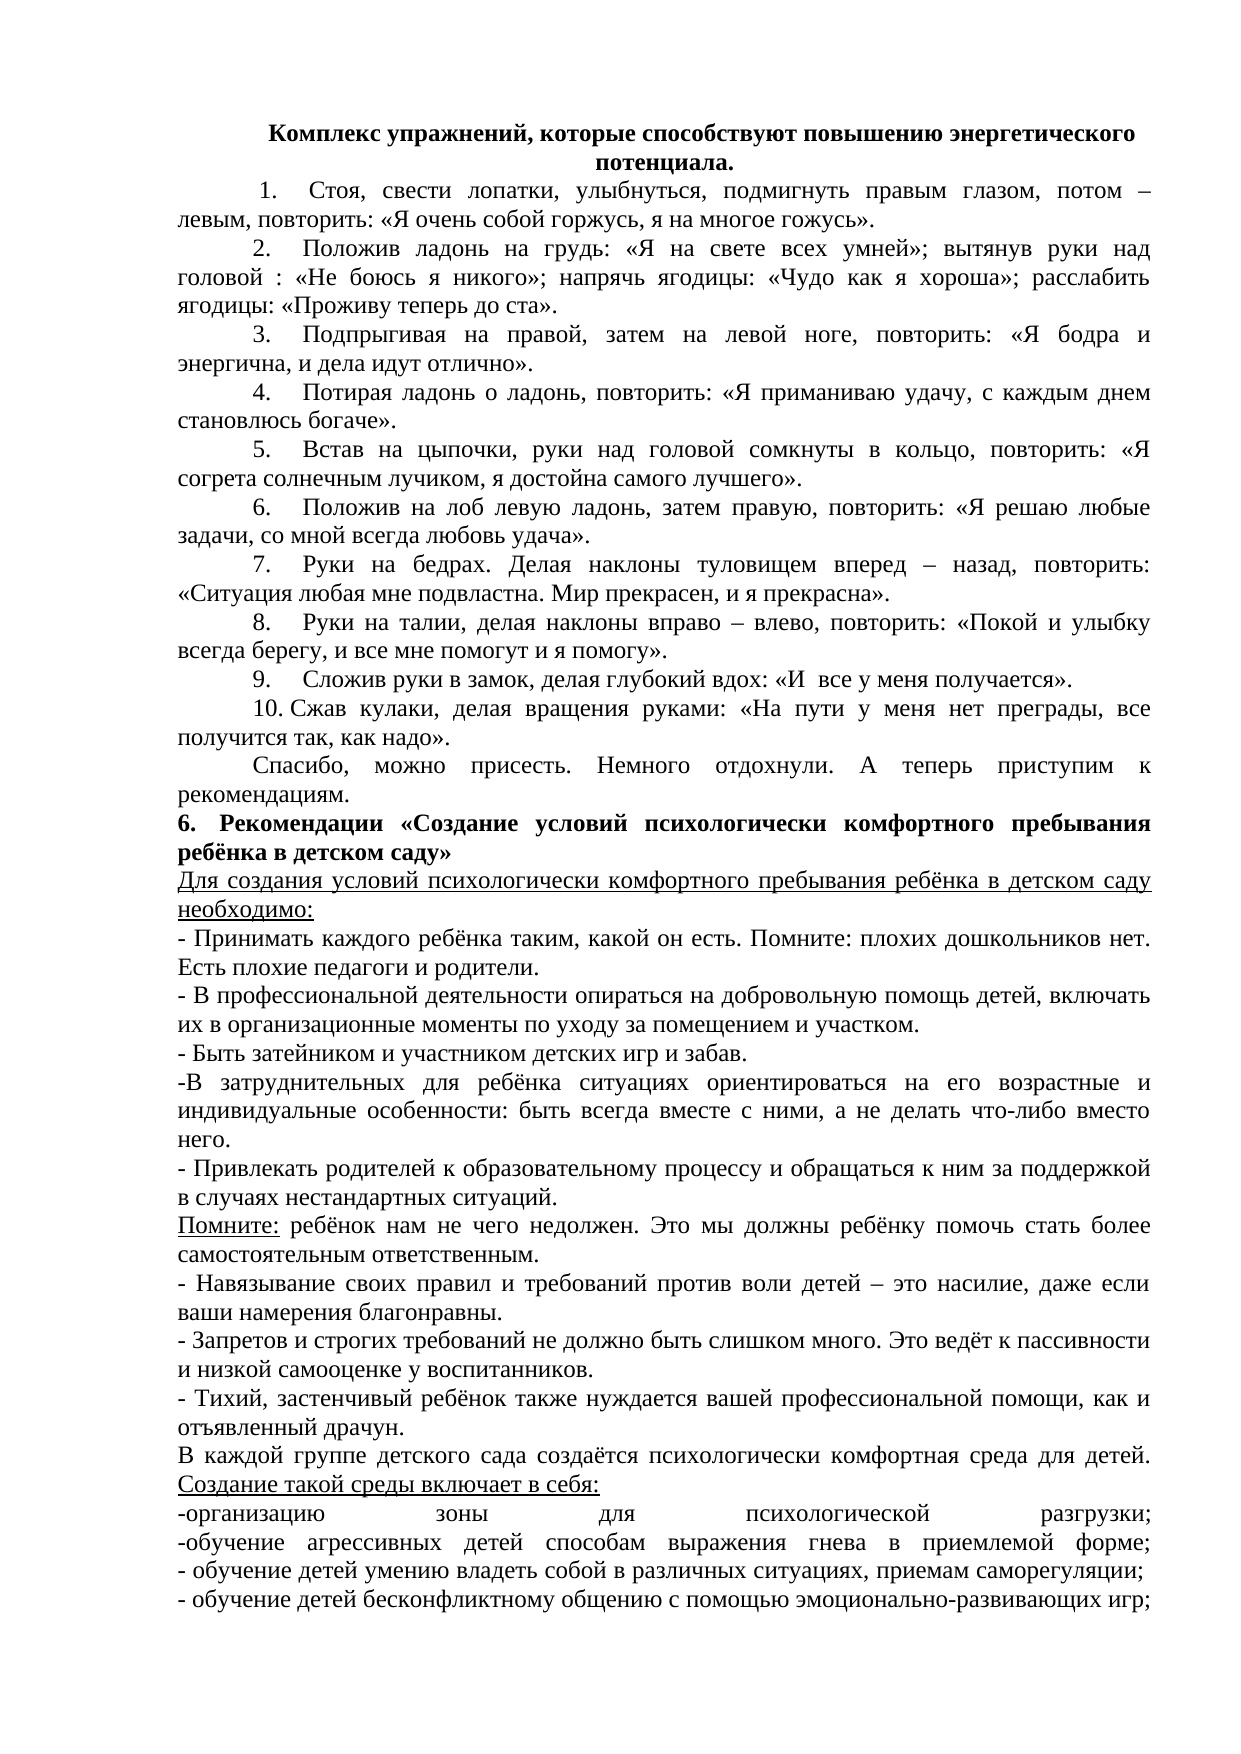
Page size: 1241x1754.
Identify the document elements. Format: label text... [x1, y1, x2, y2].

text Комплекс упражнений, которые способствуют повышению энергетического потенциала. [177, 118, 1152, 176]
text Для создания условий психологически комфортного пребывания ребёнка в детском саду необходимо: [177, 866, 1152, 891]
text - Навязывание своих правил и требований против воли детей – это насилие, даже если ваши намерения благонравны. [177, 1268, 1152, 1326]
text - Тихий, застенчивый ребёнок также нуждается вашей профессиональной помощи, как и отъявленный драчун. [177, 1383, 1152, 1441]
text 5. Встав на цыпочки, руки над головой сомкнуты в кольцо, повторить: «Я согрета солнечным лучиком, я достойна самого лучшего». [177, 434, 1152, 492]
text 9. Сложив руки в замок, делая глубокий вдох: «И все у меня получается». [177, 664, 1152, 693]
text Помните: ребёнок нам не чего недолжен. Это мы должны ребёнку помочь стать более самостоятельным ответственным. [177, 1211, 1152, 1268]
text 1. Стоя, свести лопатки, улыбнуться, подмигнуть правым глазом, потом – левым, повторить: «Я очень собой горжусь, я на многое гожусь». [177, 176, 1152, 233]
text 2. Положив ладонь на грудь: «Я на свете всех умней»; вытянув руки над головой : «Не боюсь я никого»; напрячь ягодицы: «Чудо как я хороша»; расслабить ягодицы: «Проживу теперь до ста». [177, 233, 1152, 319]
text - В профессиональной деятельности опираться на добровольную помощь детей, включать их в организационные моменты по уходу за помещением и участком. [177, 981, 1152, 1038]
text 8. Руки на талии, делая наклоны вправо – влево, повторить: «Покой и улыбку всегда берегу, и все мне помогут и я помогу». [177, 607, 1152, 664]
text - Запретов и строгих требований не должно быть слишком много. Это ведёт к пассивности и низкой самооценке у воспитанников. [177, 1326, 1152, 1383]
text Для создания условий психологически комфортного пребывания ребёнка в детском саду необходимо: [177, 892, 1152, 923]
text Спасибо, можно присесть. Немного отдохнули. А теперь приступим к рекомендациям. [177, 751, 1152, 808]
text -В затруднительных для ребёнка ситуациях ориентироваться на его возрастные и индивидуальные особенности: быть всегда вместе с ними, а не делать что-либо вместо него. [177, 1067, 1152, 1153]
text 10. Сжав кулаки, делая вращения руками: «На пути у меня нет преграды, все получится так, как надо». [177, 693, 1152, 751]
text -организацию зоны для психологической разгрузки; -обучение агрессивных детей способам выражения гнева в приемлемой форме; - обучение детей умению владеть собой в различных ситуациях, приемам саморегуляции; - обучение детей бесконфликтному общению с помощью эмоционально-развивающих игр; [177, 1498, 1152, 1613]
text 6. Положив на лоб левую ладонь, затем правую, повторить: «Я решаю любые задачи, со мной всегда любовь удача». [177, 492, 1152, 549]
text 7. Руки на бедрах. Делая наклоны туловищем вперед – назад, повторить: «Ситуация любая мне подвластна. Мир прекрасен, и я прекрасна». [177, 549, 1152, 607]
text 6. Рекомендации «Создание условий психологически комфортного пребывания ребёнка в детском саду» [177, 808, 1152, 866]
text - Привлекать родителей к образовательному процессу и обращаться к ним за поддержкой в случаях нестандартных ситуаций. [177, 1153, 1152, 1211]
text В каждой группе детского сада создаётся психологически комфортная среда для детей. Создание такой среды включает в себя: [177, 1441, 1152, 1498]
text 3. Подпрыгивая на правой, затем на левой ноге, повторить: «Я бодра и энергична, и дела идут отлично». [177, 319, 1152, 377]
text - Принимать каждого ребёнка таким, какой он есть. Помните: плохих дошкольников нет. Есть плохие педагоги и родители. [177, 923, 1152, 981]
text - Быть затейником и участником детских игр и забав. [177, 1038, 1152, 1067]
text 4. Потирая ладонь о ладонь, повторить: «Я приманиваю удачу, с каждым днем становлюсь богаче». [177, 377, 1152, 434]
